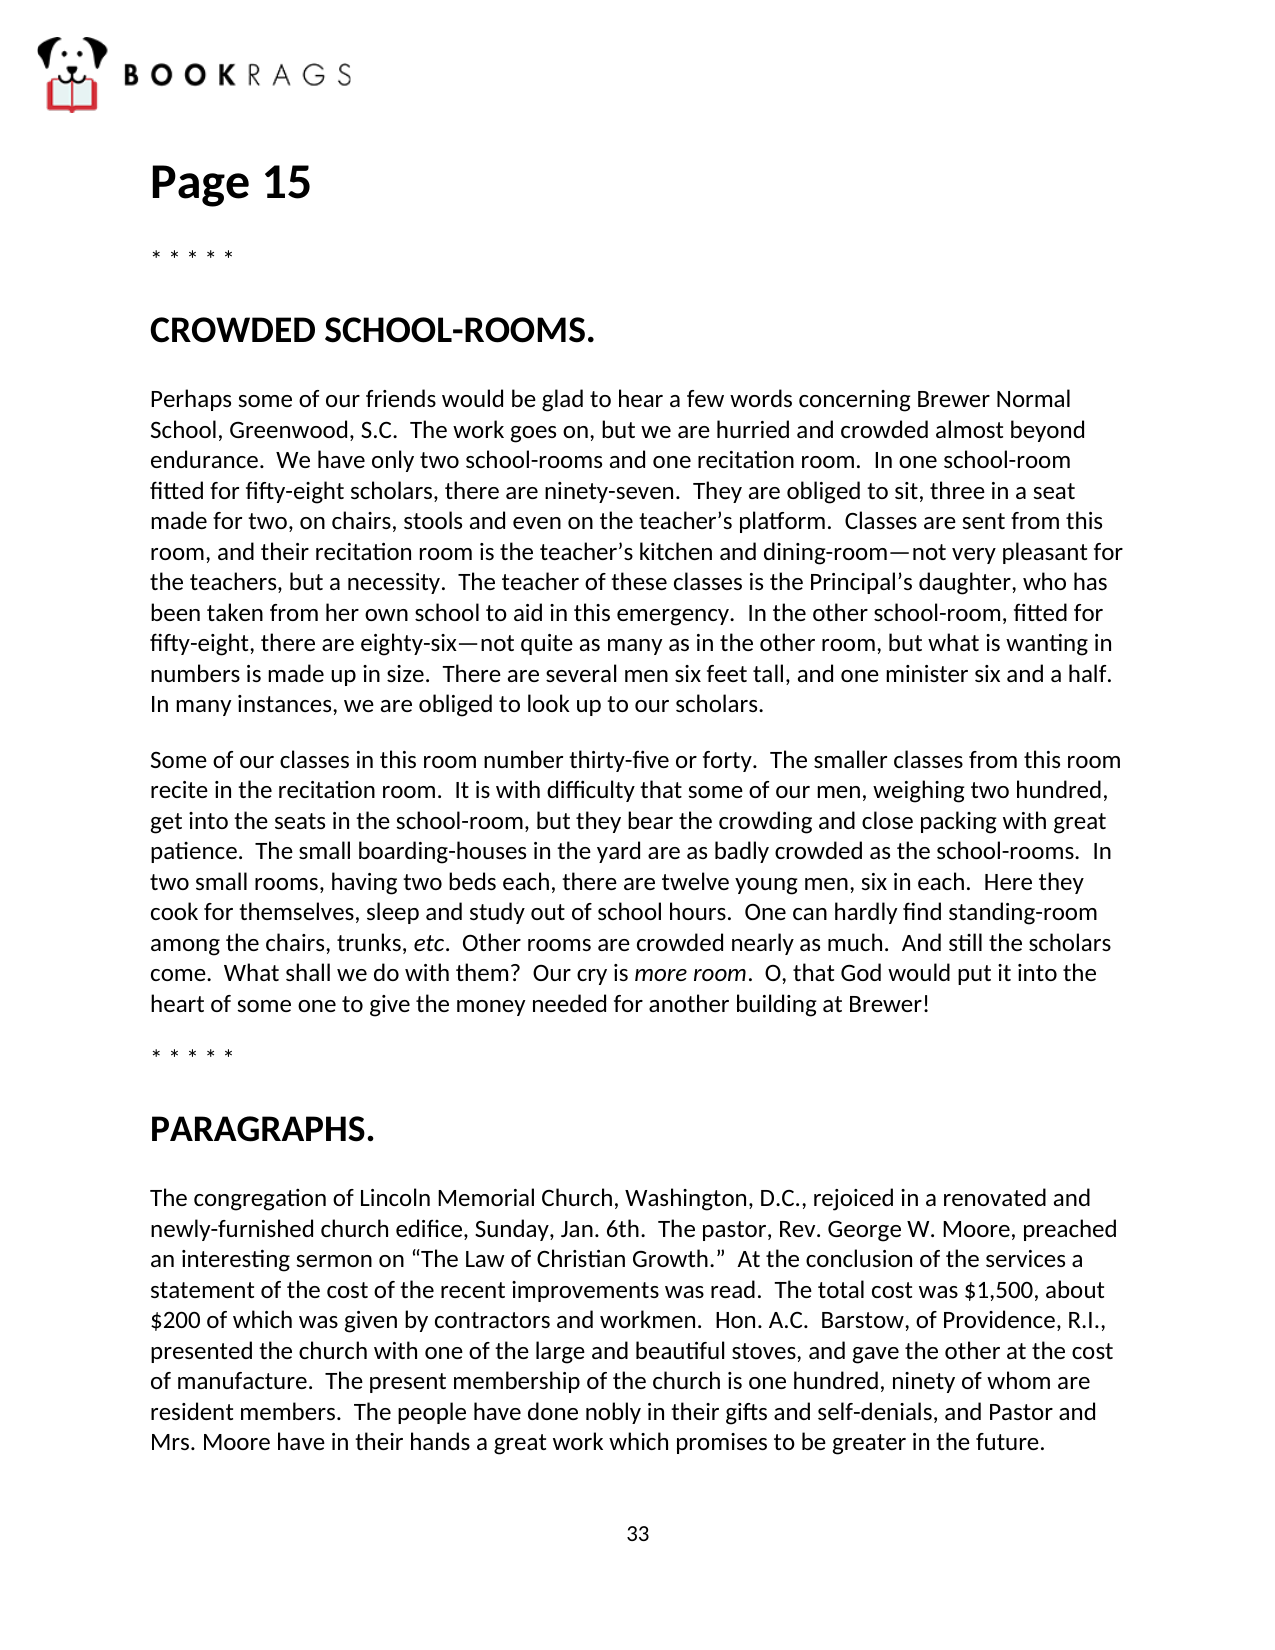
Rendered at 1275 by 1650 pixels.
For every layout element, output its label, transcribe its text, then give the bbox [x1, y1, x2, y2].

text Some of our classes in this room number thirty-five or forty. The smaller classes from this room recite in the recitation room. It is with difficulty that some of our men, weighing two hundred, get into the seats in the school-room, but they bear the crowding and close packing with great patience. The small boarding-houses in the yard are as badly crowded as the school-rooms. In two small rooms, having two beds each, there are twelve young men, six in each. Here they cook for themselves, sleep and study out of school hours. One can hardly find standing-room among the chairs, trunks, etc. Other rooms are crowded nearly as much. And still the scholars come. What shall we do with them? Our cry is more room. O, that God would put it into the heart of some one to give the money needed for another building at Brewer! [150, 744, 1125, 1019]
picture [37, 37, 351, 113]
text * * * * * [150, 244, 1125, 275]
text * * * * * [150, 1044, 1125, 1074]
text Perhaps some of our friends would be glad to hear a few words concerning Brewer Normal School, Greenwood, S.C. The work goes on, but we are hurried and crowded almost beyond endurance. We have only two school-rooms and one recitation room. In one school-room fitted for fifty-eight scholars, there are ninety-seven. They are obliged to sit, three in a seat made for two, on chairs, stools and even on the teacher’s platform. Classes are sent from this room, and their recitation room is the teacher’s kitchen and dining-room—­not very pleasant for the teachers, but a necessity. The teacher of these classes is the Principal’s daughter, who has been taken from her own school to aid in this emergency. In the other school-room, fitted for fifty-eight, there are eighty-six—­not quite as many as in the other room, but what is wanting in numbers is made up in size. There are several men six feet tall, and one minister six and a half. In many instances, we are obliged to look up to our scholars. [150, 383, 1125, 719]
text PARAGRAPHS. [150, 1105, 1125, 1151]
text CROWDED SCHOOL-ROOMS. [150, 306, 1125, 352]
text The congregation of Lincoln Memorial Church, Washington, D.C., rejoiced in a renovated and newly-furnished church edifice, Sunday, Jan. 6th. The pastor, Rev. George W. Moore, preached an interesting sermon on “The Law of Christian Growth.” At the conclusion of the services a statement of the cost of the recent improvements was read. The total cost was $1,500, about $200 of which was given by contractors and workmen. Hon. A.C. Barstow, of Providence, R.I., presented the church with one of the large and beautiful stoves, and gave the other at the cost of manufacture. The present membership of the church is one hundred, ninety of whom are resident members. The people have done nobly in their gifts and self-denials, and Pastor and Mrs. Moore have in their hands a great work which promises to be greater in the future. [150, 1182, 1125, 1457]
text Page 15 [150, 150, 1125, 211]
